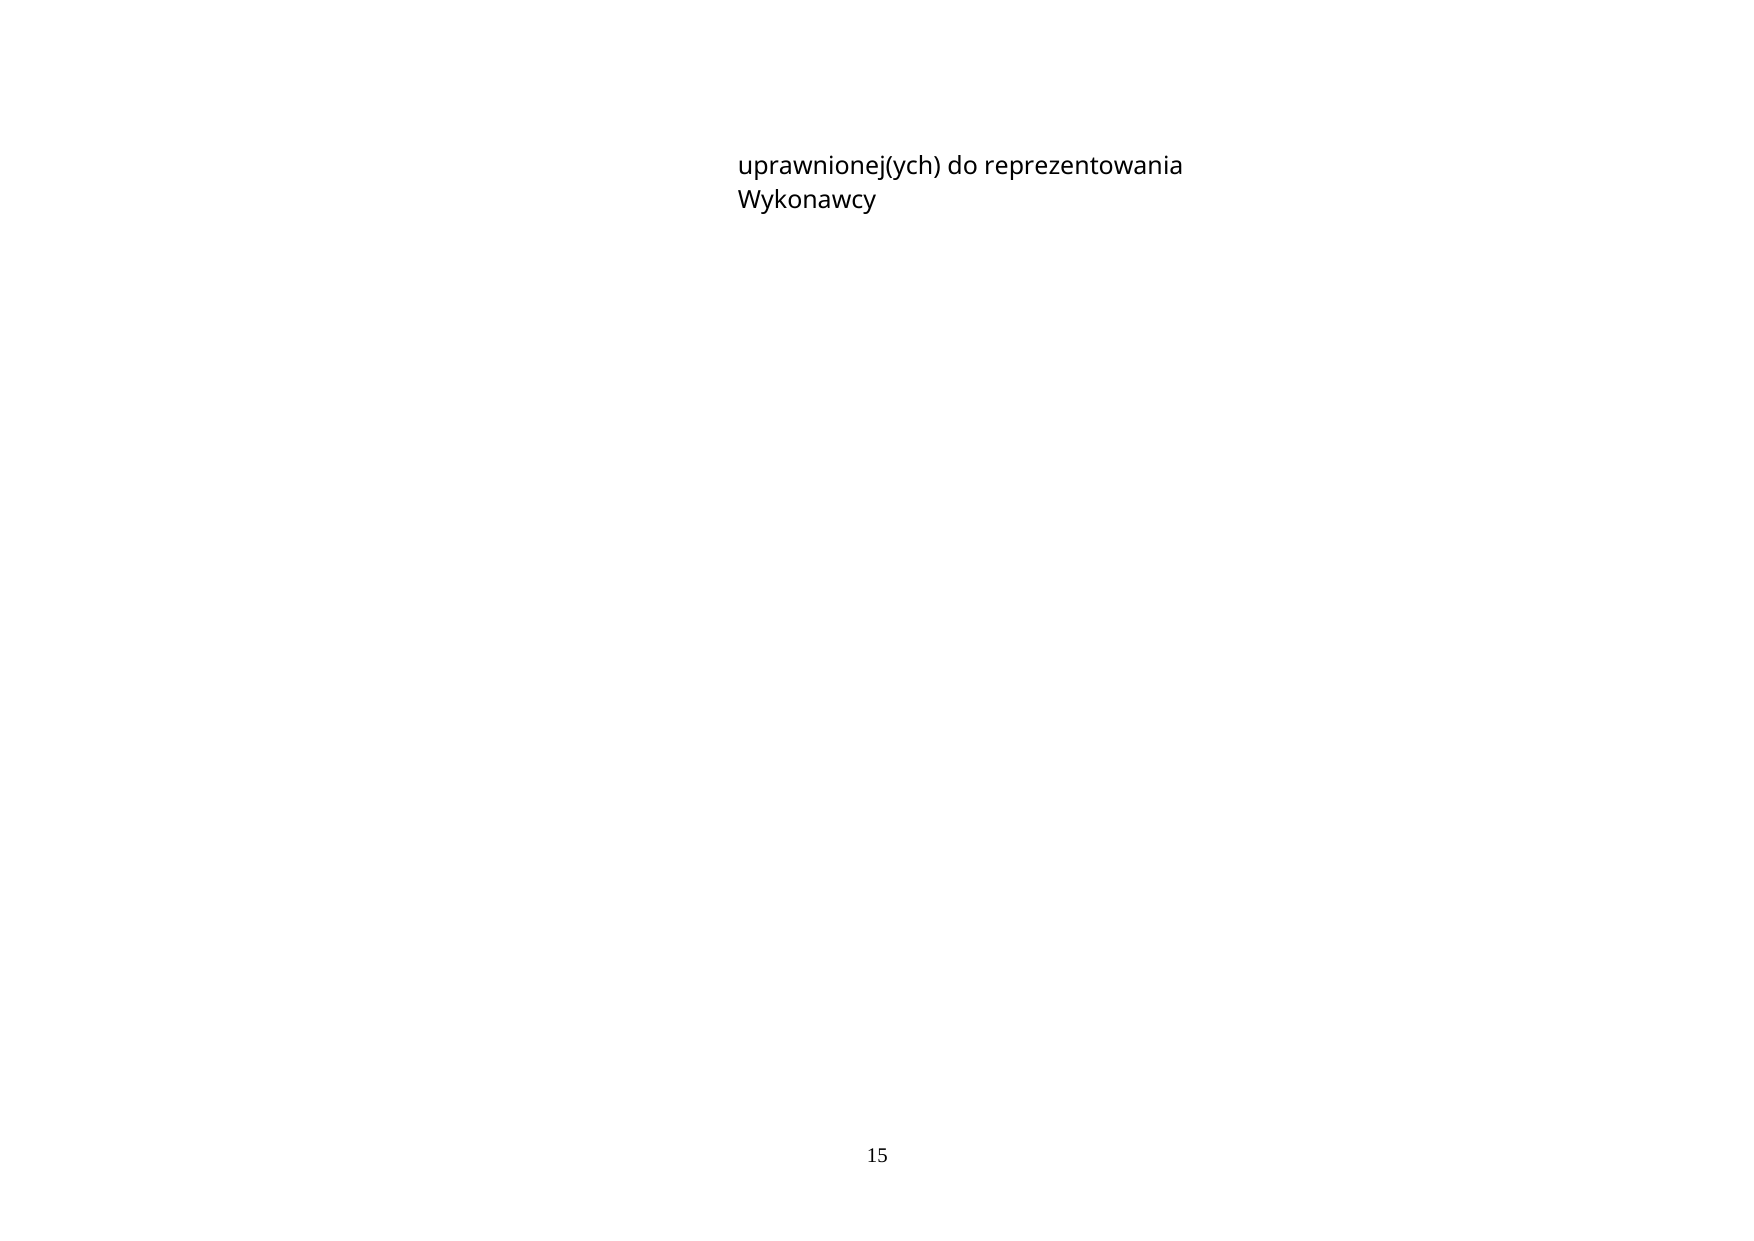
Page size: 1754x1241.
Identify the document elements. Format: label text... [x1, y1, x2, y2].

text uprawnionej(ych) do reprezentowania [148, 148, 1606, 182]
text Wykonawcy [148, 182, 1606, 216]
